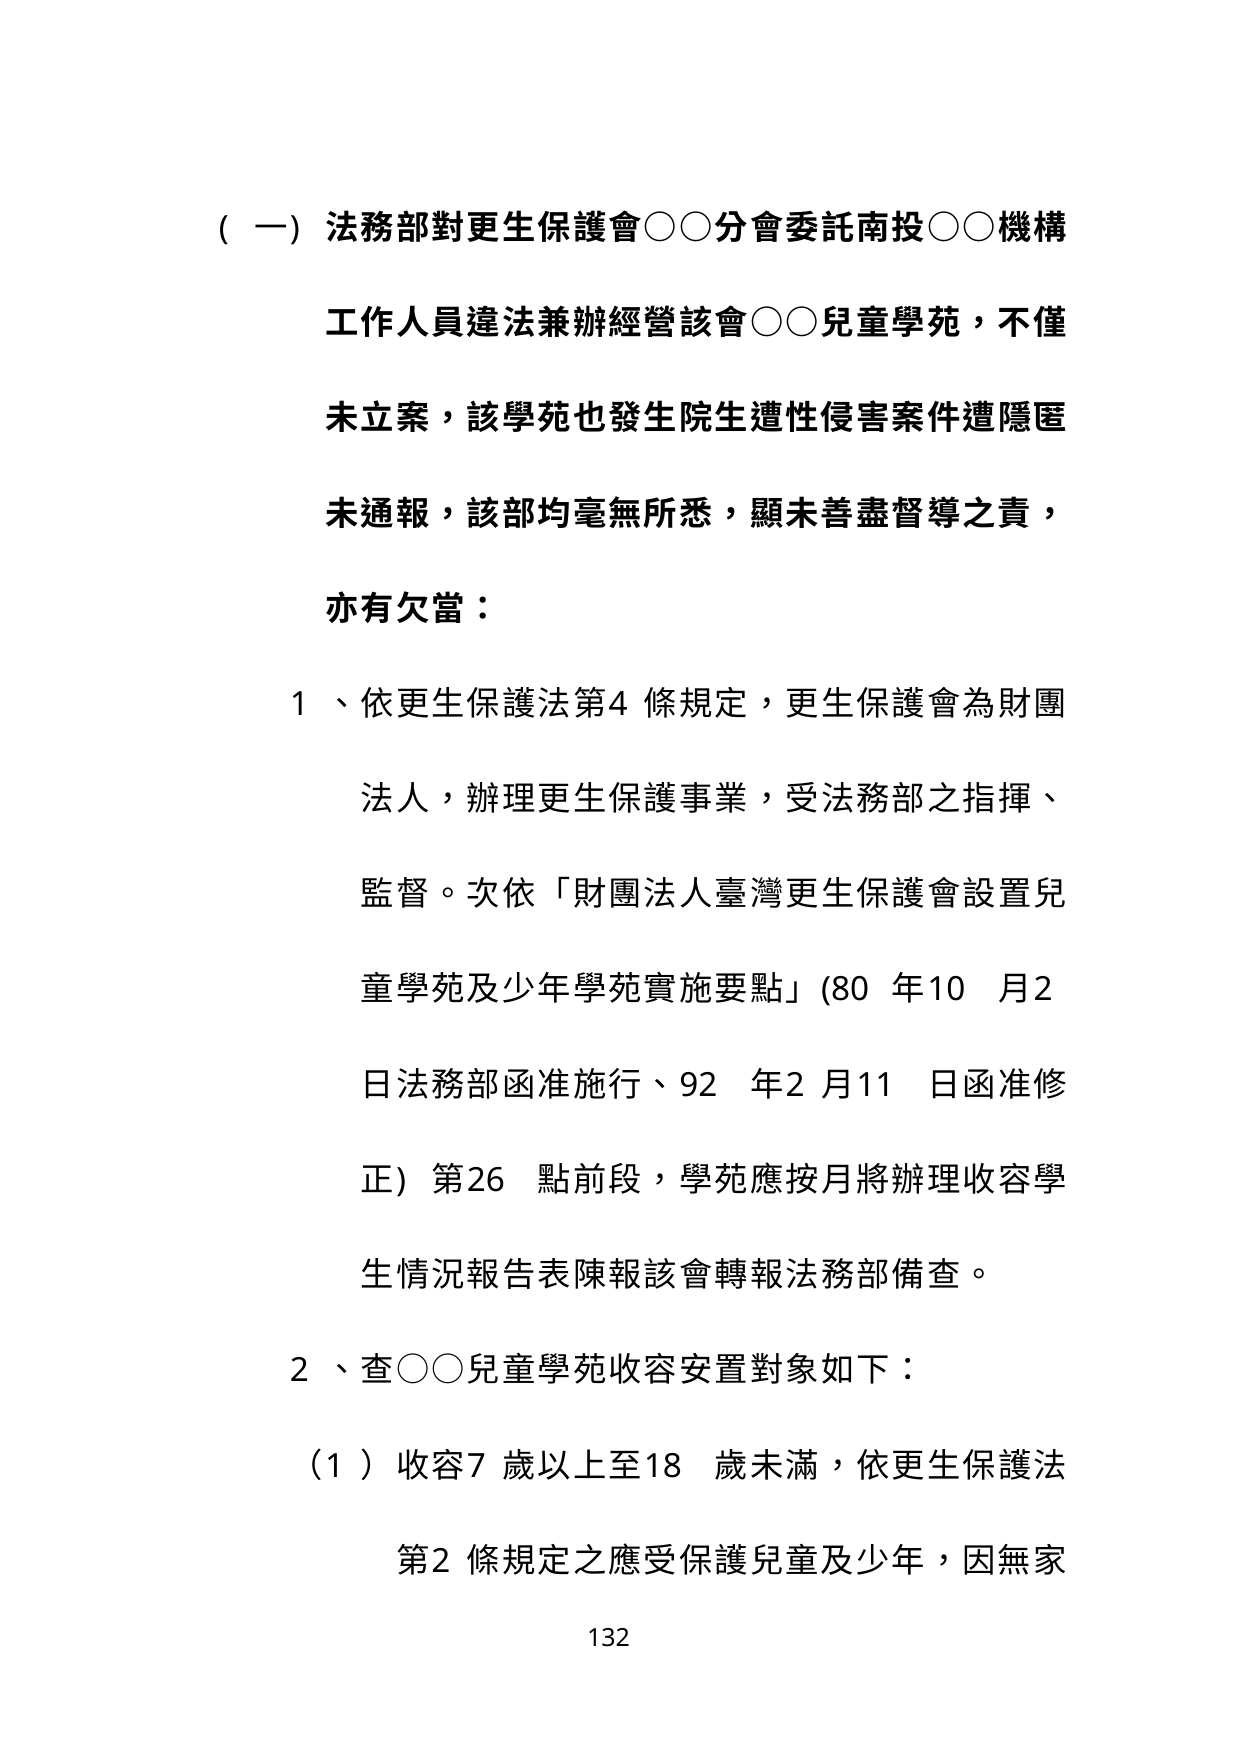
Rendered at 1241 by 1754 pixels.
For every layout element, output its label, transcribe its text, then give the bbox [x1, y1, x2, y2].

subtitle 收容7歲以上至18歲未滿，依更生保護法第2條規定之應受保護兒童及少年，因無家可歸、不便返家，或家庭遭受重大變故致無法生活者。 [272, 1415, 1069, 1605]
subtitle 依更生保護法第4條規定，更生保護會為財團法人，辦理更生保護事業，受法務部之指揮、監督。次依「財團法人臺灣更生保護會設置兒童學苑及少年學苑實施要點」(80年10月2日法務部函准施行、92年2月11日函准修正)第26點前段，學苑應按月將辦理收容學生情況報告表陳報該會轉報法務部備查。 [272, 653, 1069, 1320]
subtitle 查○○兒童學苑收容安置對象如下： [272, 1320, 1069, 1415]
subtitle 法務部對更生保護會○○分會委託南投○○機構工作人員違法兼辦經營該會○○兒童學苑，不僅未立案，該學苑也發生院生遭性侵害案件遭隱匿未通報，該部均毫無所悉，顯未善盡督導之責，亦有欠當： [219, 177, 1069, 653]
